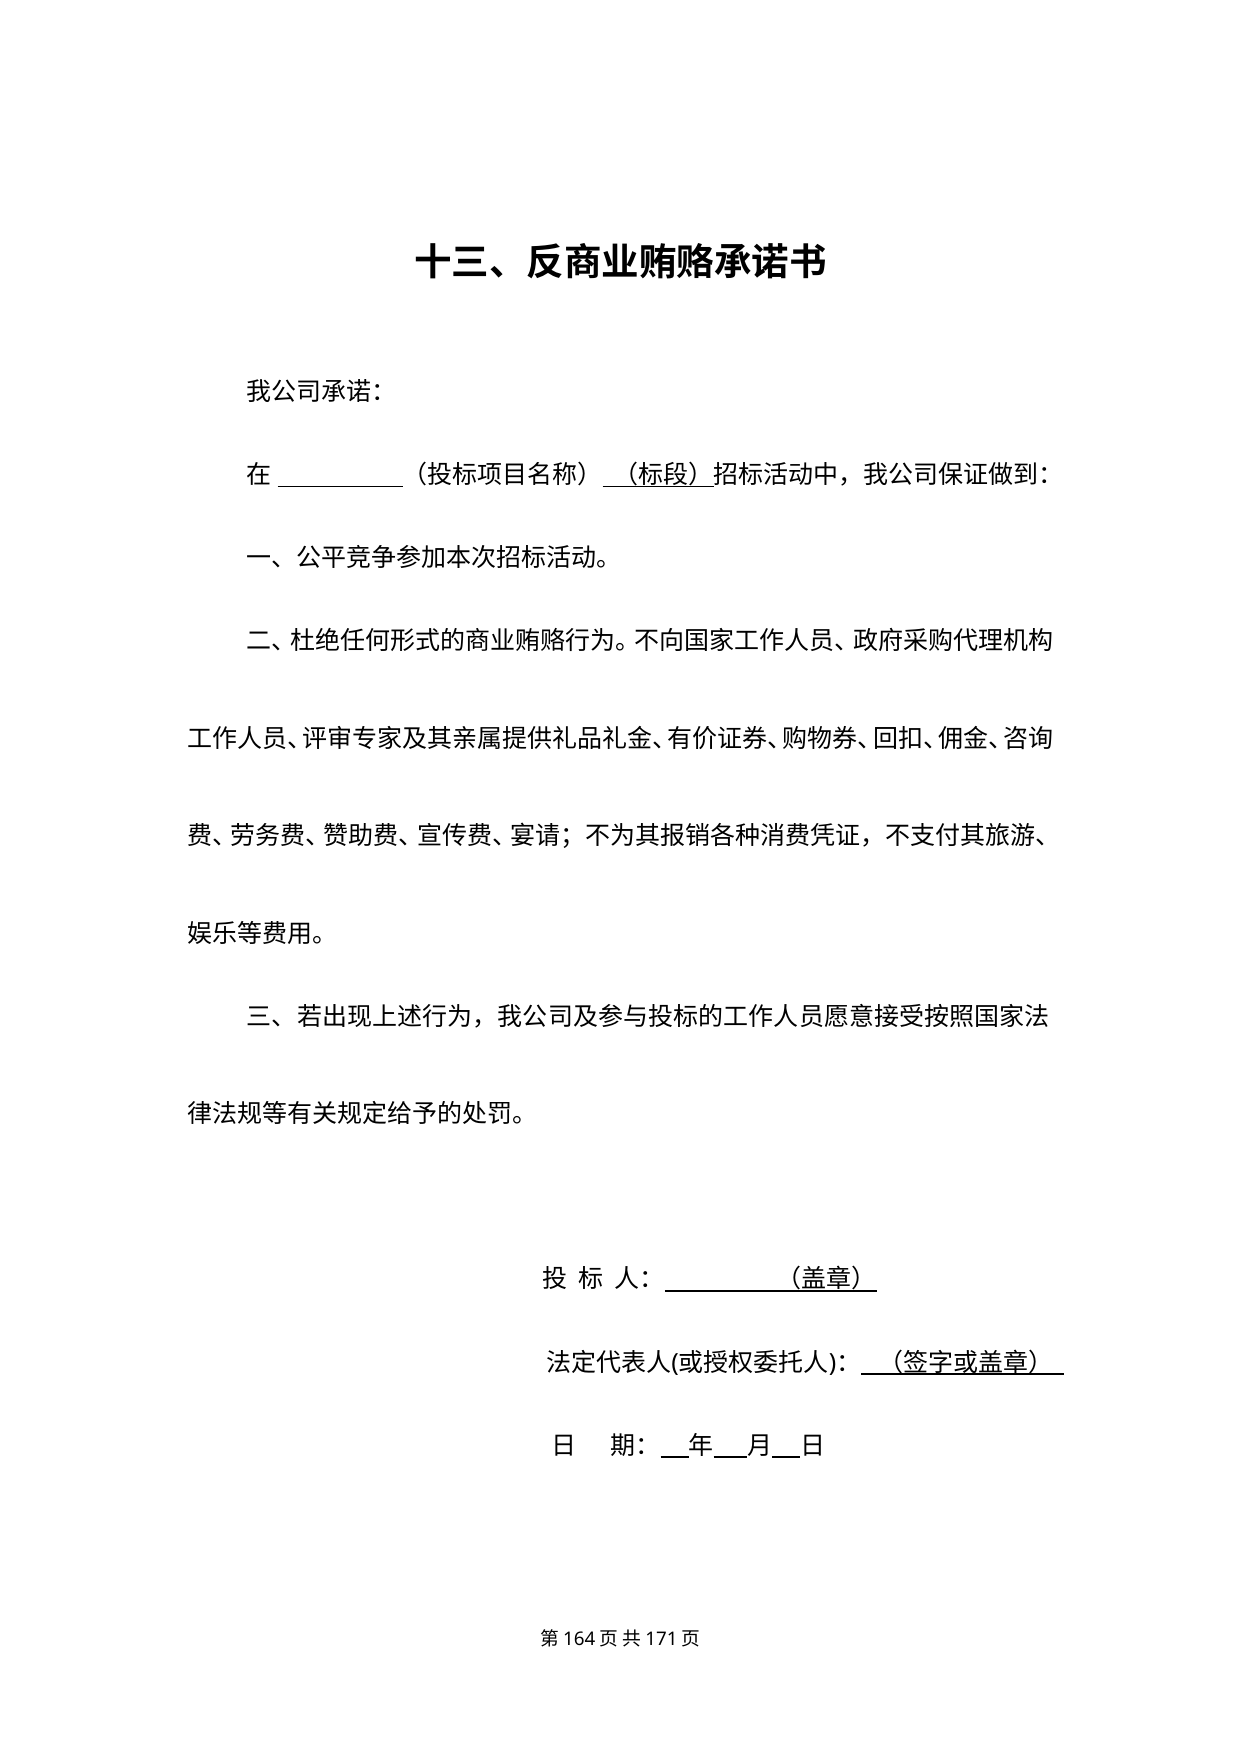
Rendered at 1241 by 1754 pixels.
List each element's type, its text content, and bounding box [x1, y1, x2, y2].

list 十四、招标文件要求的其它材料及投标人认为有必要提供的材料 [187, 763, 1053, 893]
